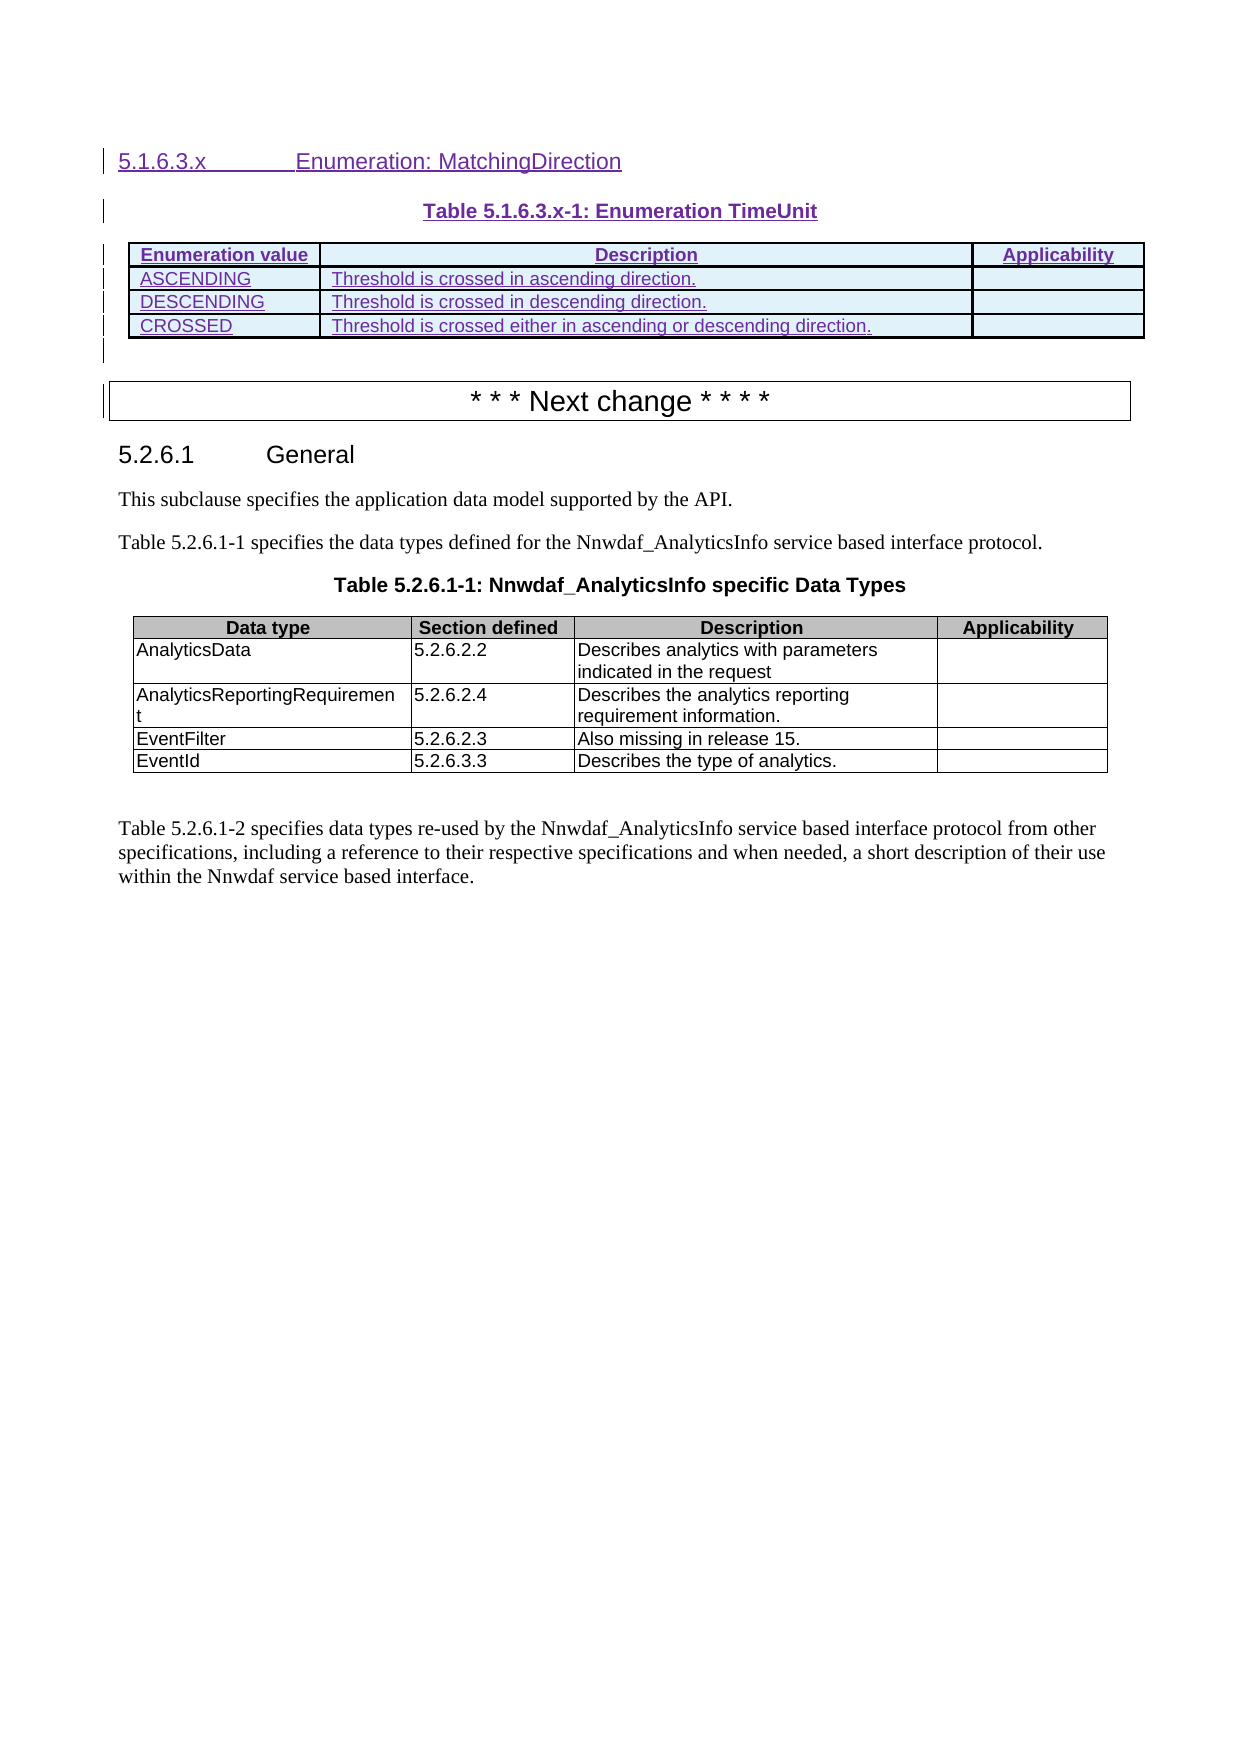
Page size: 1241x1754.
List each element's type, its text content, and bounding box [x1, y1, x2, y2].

table_cell [938, 750, 1107, 772]
table_cell 5.2.6.2.4 [412, 684, 574, 727]
table_cell AnalyticsReportingRequirement [134, 684, 411, 727]
table_cell EventId [134, 750, 411, 772]
table_cell AnalyticsData [134, 639, 411, 682]
table_cell 5.2.6.3.3 [412, 750, 574, 772]
table_cell Describes analytics with parameters indicated in the request [575, 639, 937, 682]
table_cell 5.2.6.2.3 [412, 728, 574, 749]
table_cell [938, 639, 1107, 682]
table_cell 5.2.6.2.2 [412, 639, 574, 682]
text Table 5.2.6.1-2 specifies data types re-used by the Nnwdaf_AnalyticsInfo service based interface protocol from other specifications, including a reference to their respective specifications and when needed, a short description of their use within the Nnwdaf service based interface. [118, 816, 1122, 888]
table_cell EventFilter [134, 728, 411, 749]
text Table 5.2.6.1-1: Nnwdaf_AnalyticsInfo specific Data Types [118, 573, 1122, 597]
table_cell [938, 728, 1107, 749]
table_header Description [575, 617, 937, 638]
text Table 5.2.6.1-1 specifies the data types defined for the Nnwdaf_AnalyticsInfo service based interface protocol. [118, 530, 1122, 554]
text This subclause specifies the application data model supported by the API. [118, 487, 1122, 511]
table_cell Also missing in release 15. [575, 728, 937, 749]
subtitle 5.2.6.1 General [118, 440, 1122, 468]
table_cell Describes the type of analytics. [575, 750, 937, 772]
table_header Data type [134, 617, 411, 638]
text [110, 382, 1130, 420]
table_header Section defined [412, 617, 574, 638]
table_cell [938, 684, 1107, 727]
table_cell Describes the analytics reporting requirement information. [575, 684, 937, 727]
table_header Applicability [938, 617, 1107, 638]
